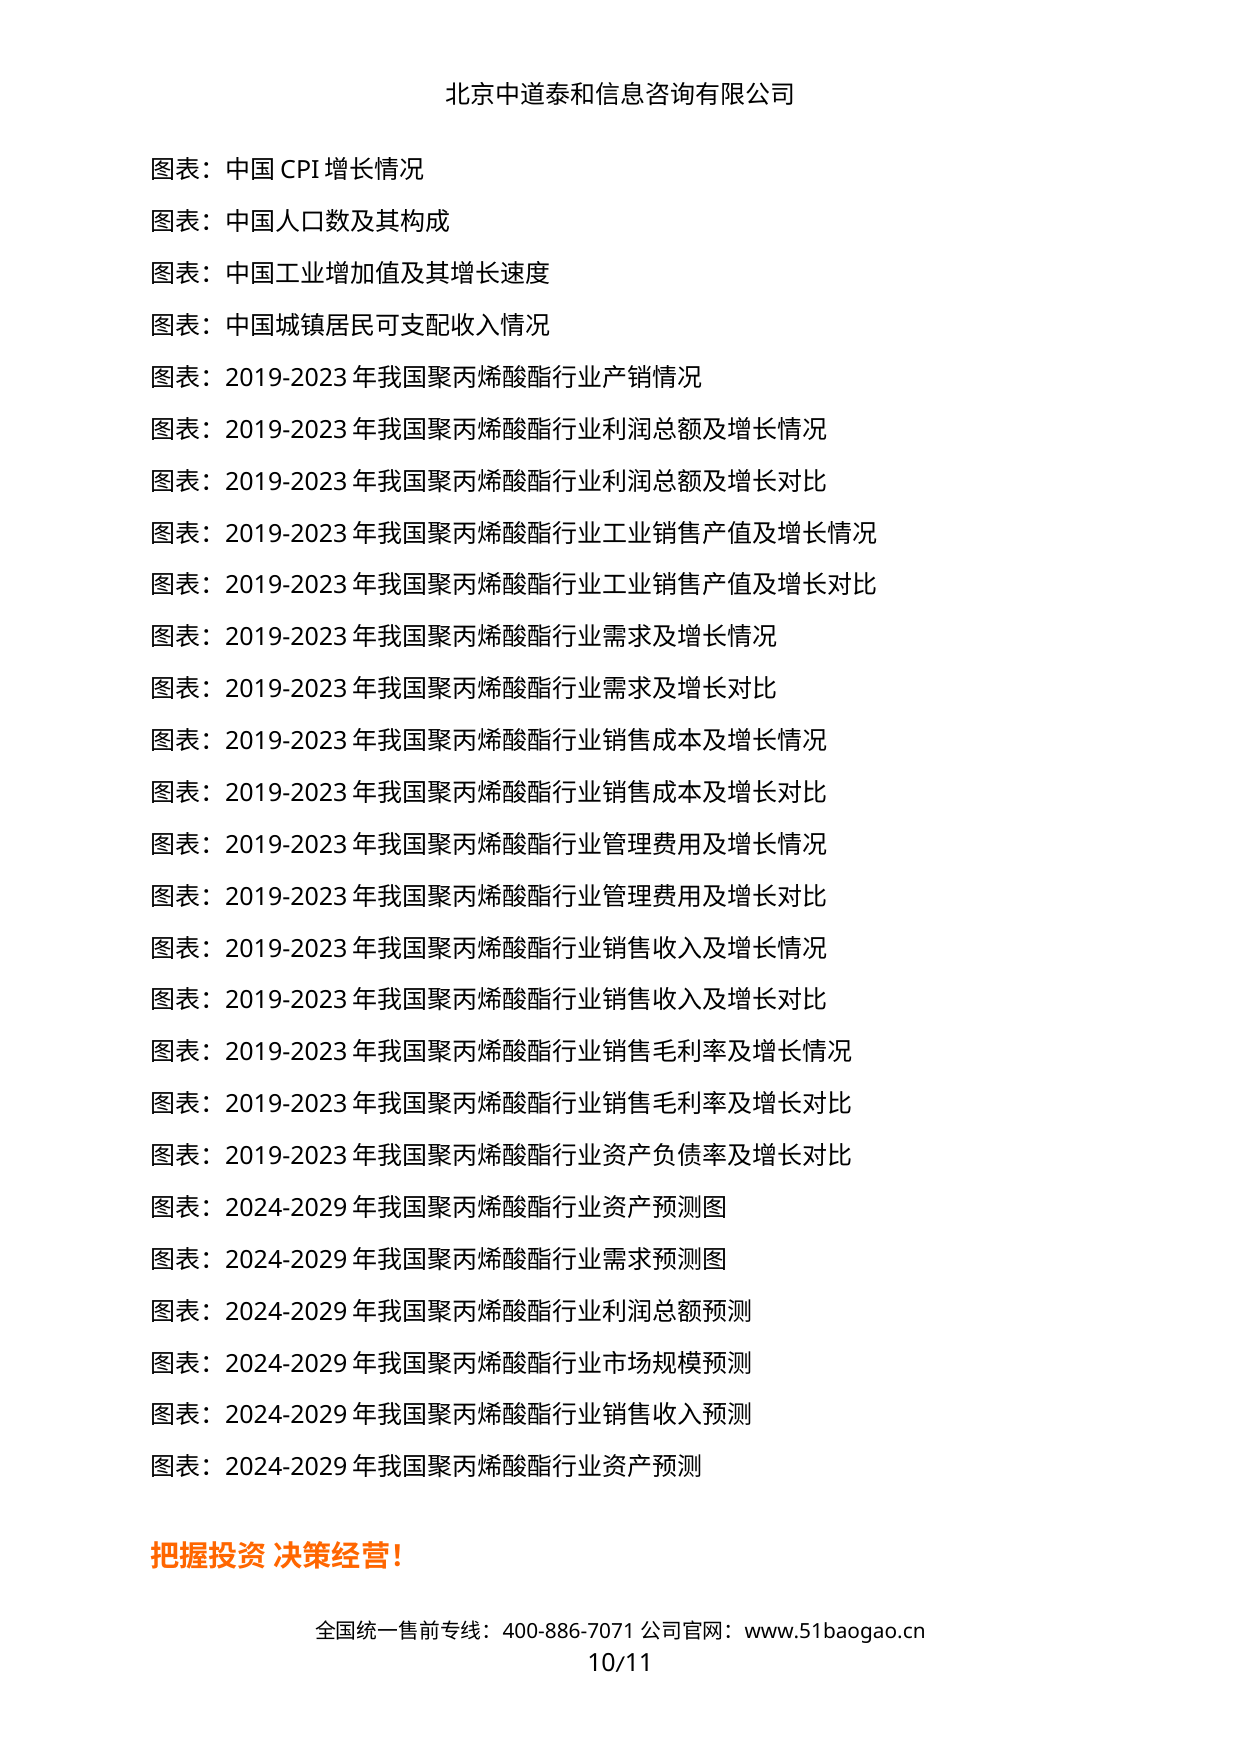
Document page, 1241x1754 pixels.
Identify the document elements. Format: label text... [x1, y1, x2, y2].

text 图表：2019-2023年我国聚丙烯酸酯行业销售成本及增长情况 [150, 721, 1090, 757]
text 图表：2019-2023年我国聚丙烯酸酯行业需求及增长对比 [150, 669, 1090, 705]
text 图表：2024-2029年我国聚丙烯酸酯行业利润总额预测 [150, 1291, 1090, 1327]
text 图表：中国CPI增长情况 [150, 150, 1090, 186]
text 图表：2019-2023年我国聚丙烯酸酯行业产销情况 [150, 357, 1090, 394]
text 图表：2019-2023年我国聚丙烯酸酯行业利润总额及增长情况 [150, 409, 1090, 446]
text 图表：2024-2029年我国聚丙烯酸酯行业资产预测图 [150, 1187, 1090, 1224]
text 图表：中国人口数及其构成 [150, 202, 1090, 238]
text 图表：2019-2023年我国聚丙烯酸酯行业工业销售产值及增长情况 [150, 513, 1090, 549]
text 图表：2024-2029年我国聚丙烯酸酯行业市场规模预测 [150, 1343, 1090, 1379]
text 图表：2024-2029年我国聚丙烯酸酯行业需求预测图 [150, 1239, 1090, 1276]
text 图表：2019-2023年我国聚丙烯酸酯行业销售毛利率及增长情况 [150, 1032, 1090, 1068]
text 图表：中国工业增加值及其增长速度 [150, 254, 1090, 290]
text 图表：2019-2023年我国聚丙烯酸酯行业资产负债率及增长对比 [150, 1136, 1090, 1172]
text 图表：2019-2023年我国聚丙烯酸酯行业管理费用及增长情况 [150, 824, 1090, 861]
text 图表：2019-2023年我国聚丙烯酸酯行业销售毛利率及增长对比 [150, 1084, 1090, 1120]
text 图表：2019-2023年我国聚丙烯酸酯行业销售成本及增长对比 [150, 772, 1090, 809]
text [150, 1499, 1090, 1575]
text 图表：2019-2023年我国聚丙烯酸酯行业销售收入及增长对比 [150, 980, 1090, 1016]
text 图表：中国城镇居民可支配收入情况 [150, 306, 1090, 342]
text 图表：2019-2023年我国聚丙烯酸酯行业利润总额及增长对比 [150, 461, 1090, 497]
text 图表：2019-2023年我国聚丙烯酸酯行业工业销售产值及增长对比 [150, 565, 1090, 601]
text 图表：2024-2029年我国聚丙烯酸酯行业资产预测 [150, 1447, 1090, 1483]
text 图表：2024-2029年我国聚丙烯酸酯行业销售收入预测 [150, 1395, 1090, 1431]
text 图表：2019-2023年我国聚丙烯酸酯行业需求及增长情况 [150, 617, 1090, 653]
text 图表：2019-2023年我国聚丙烯酸酯行业销售收入及增长情况 [150, 928, 1090, 964]
text 图表：2019-2023年我国聚丙烯酸酯行业管理费用及增长对比 [150, 876, 1090, 912]
